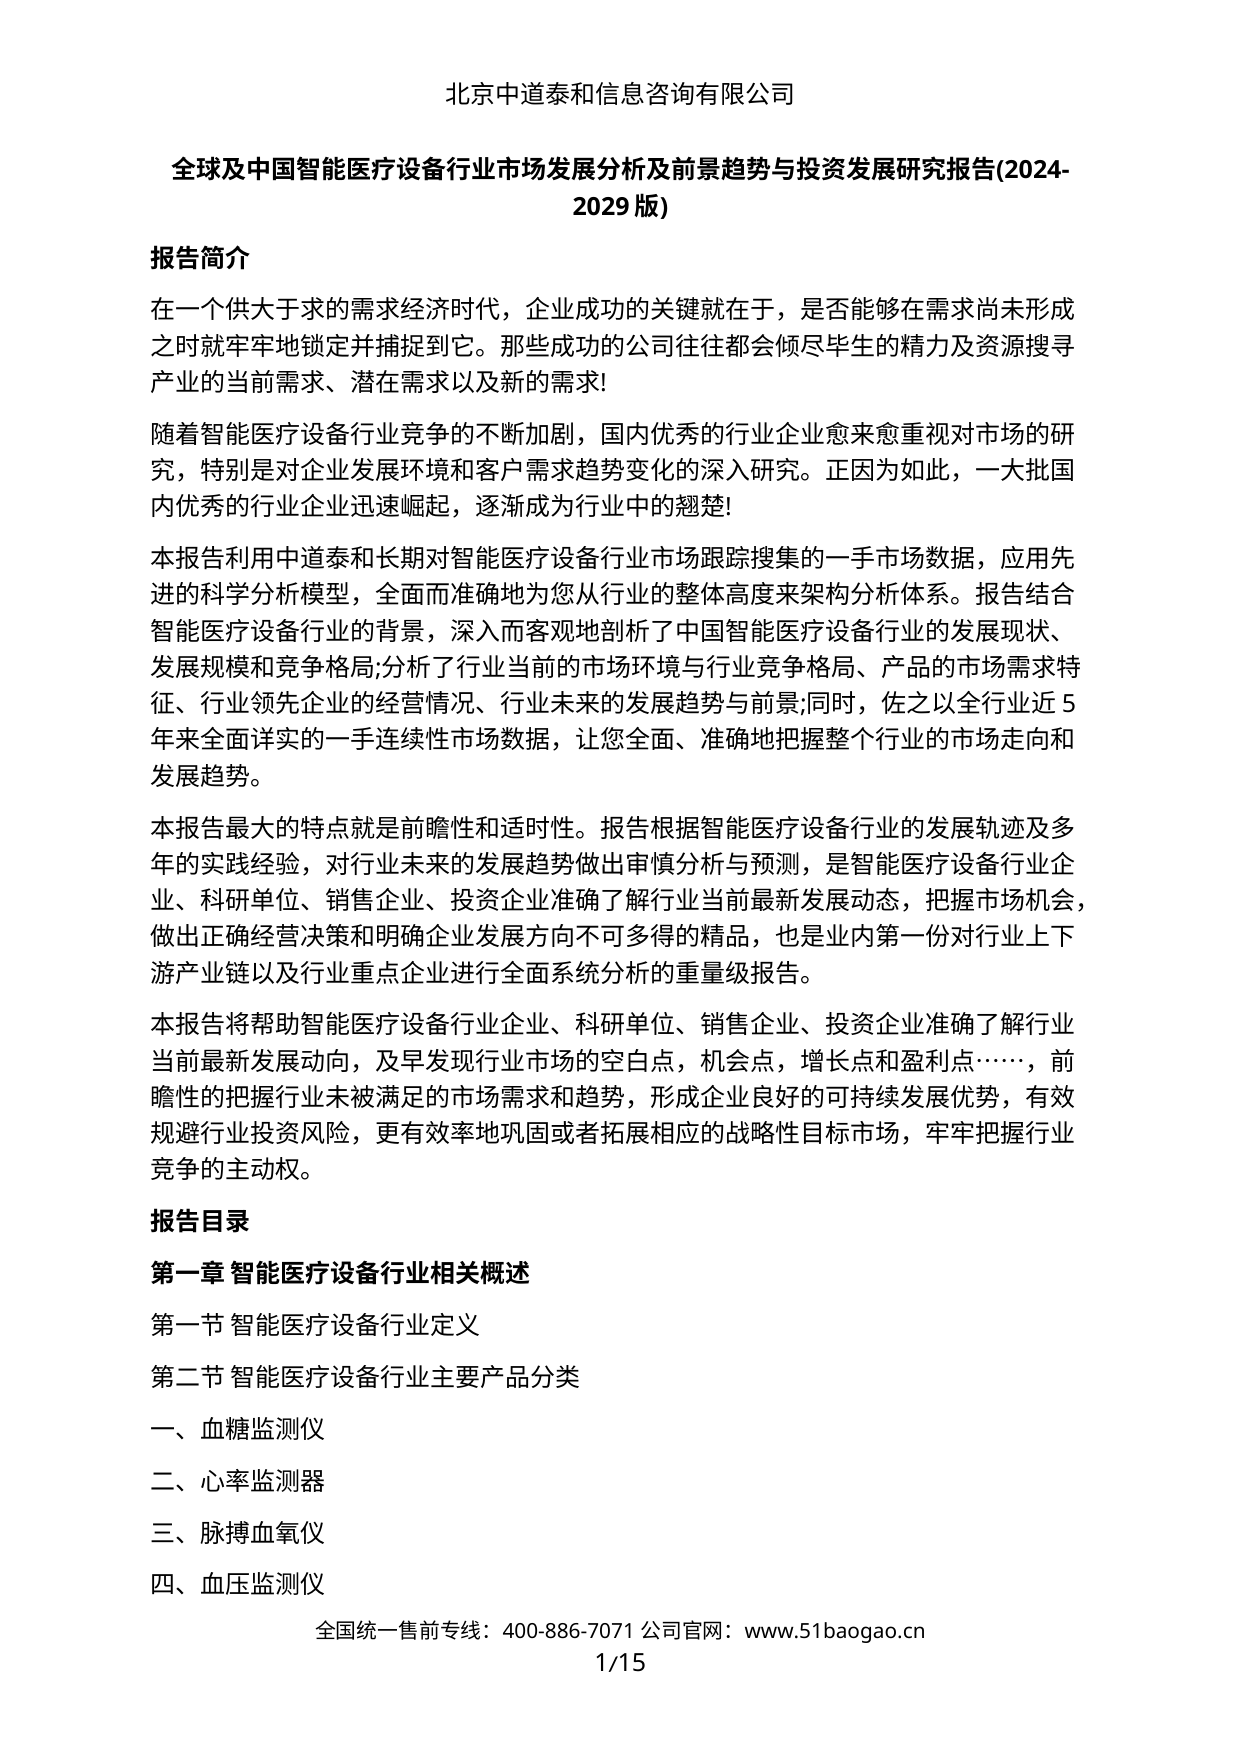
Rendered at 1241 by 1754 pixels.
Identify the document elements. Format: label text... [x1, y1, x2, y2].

text 随着智能医疗设备行业竞争的不断加剧，国内优秀的行业企业愈来愈重视对市场的研究，特别是对企业发展环境和客户需求趋势变化的深入研究。正因为如此，一大批国内优秀的行业企业迅速崛起，逐渐成为行业中的翘楚! [150, 414, 1090, 523]
text 第一章 智能医疗设备行业相关概述 [150, 1254, 1090, 1290]
text 报告简介 [150, 238, 1090, 274]
text 本报告将帮助智能医疗设备行业企业、科研单位、销售企业、投资企业准确了解行业当前最新发展动向，及早发现行业市场的空白点，机会点，增长点和盈利点……，前瞻性的把握行业未被满足的市场需求和趋势，形成企业良好的可持续发展优势，有效规避行业投资风险，更有效率地巩固或者拓展相应的战略性目标市场，牢牢把握行业竞争的主动权。 [150, 1005, 1090, 1186]
text 三、脉搏血氧仪 [150, 1513, 1090, 1549]
text 一、血糖监测仪 [150, 1409, 1090, 1446]
text 二、心率监测器 [150, 1461, 1090, 1497]
text 全球及中国智能医疗设备行业市场发展分析及前景趋势与投资发展研究报告(2024-2029版) [150, 150, 1090, 222]
text 四、血压监测仪 [150, 1565, 1090, 1601]
text 在一个供大于求的需求经济时代，企业成功的关键就在于，是否能够在需求尚未形成之时就牢牢地锁定并捕捉到它。那些成功的公司往往都会倾尽毕生的精力及资源搜寻产业的当前需求、潜在需求以及新的需求! [150, 290, 1090, 399]
text 本报告最大的特点就是前瞻性和适时性。报告根据智能医疗设备行业的发展轨迹及多年的实践经验，对行业未来的发展趋势做出审慎分析与预测，是智能医疗设备行业企业、科研单位、销售企业、投资企业准确了解行业当前最新发展动态，把握市场机会，做出正确经营决策和明确企业发展方向不可多得的精品，也是业内第一份对行业上下游产业链以及行业重点企业进行全面系统分析的重量级报告。 [150, 808, 1090, 989]
text 第二节 智能医疗设备行业主要产品分类 [150, 1357, 1090, 1394]
text 第一节 智能医疗设备行业定义 [150, 1306, 1090, 1342]
text 报告目录 [150, 1202, 1090, 1238]
text 本报告利用中道泰和长期对智能医疗设备行业市场跟踪搜集的一手市场数据，应用先进的科学分析模型，全面而准确地为您从行业的整体高度来架构分析体系。报告结合智能医疗设备行业的背景，深入而客观地剖析了中国智能医疗设备行业的发展现状、发展规模和竞争格局;分析了行业当前的市场环境与行业竞争格局、产品的市场需求特征、行业领先企业的经营情况、行业未来的发展趋势与前景;同时，佐之以全行业近5年来全面详实的一手连续性市场数据，让您全面、准确地把握整个行业的市场走向和发展趋势。 [150, 539, 1090, 792]
